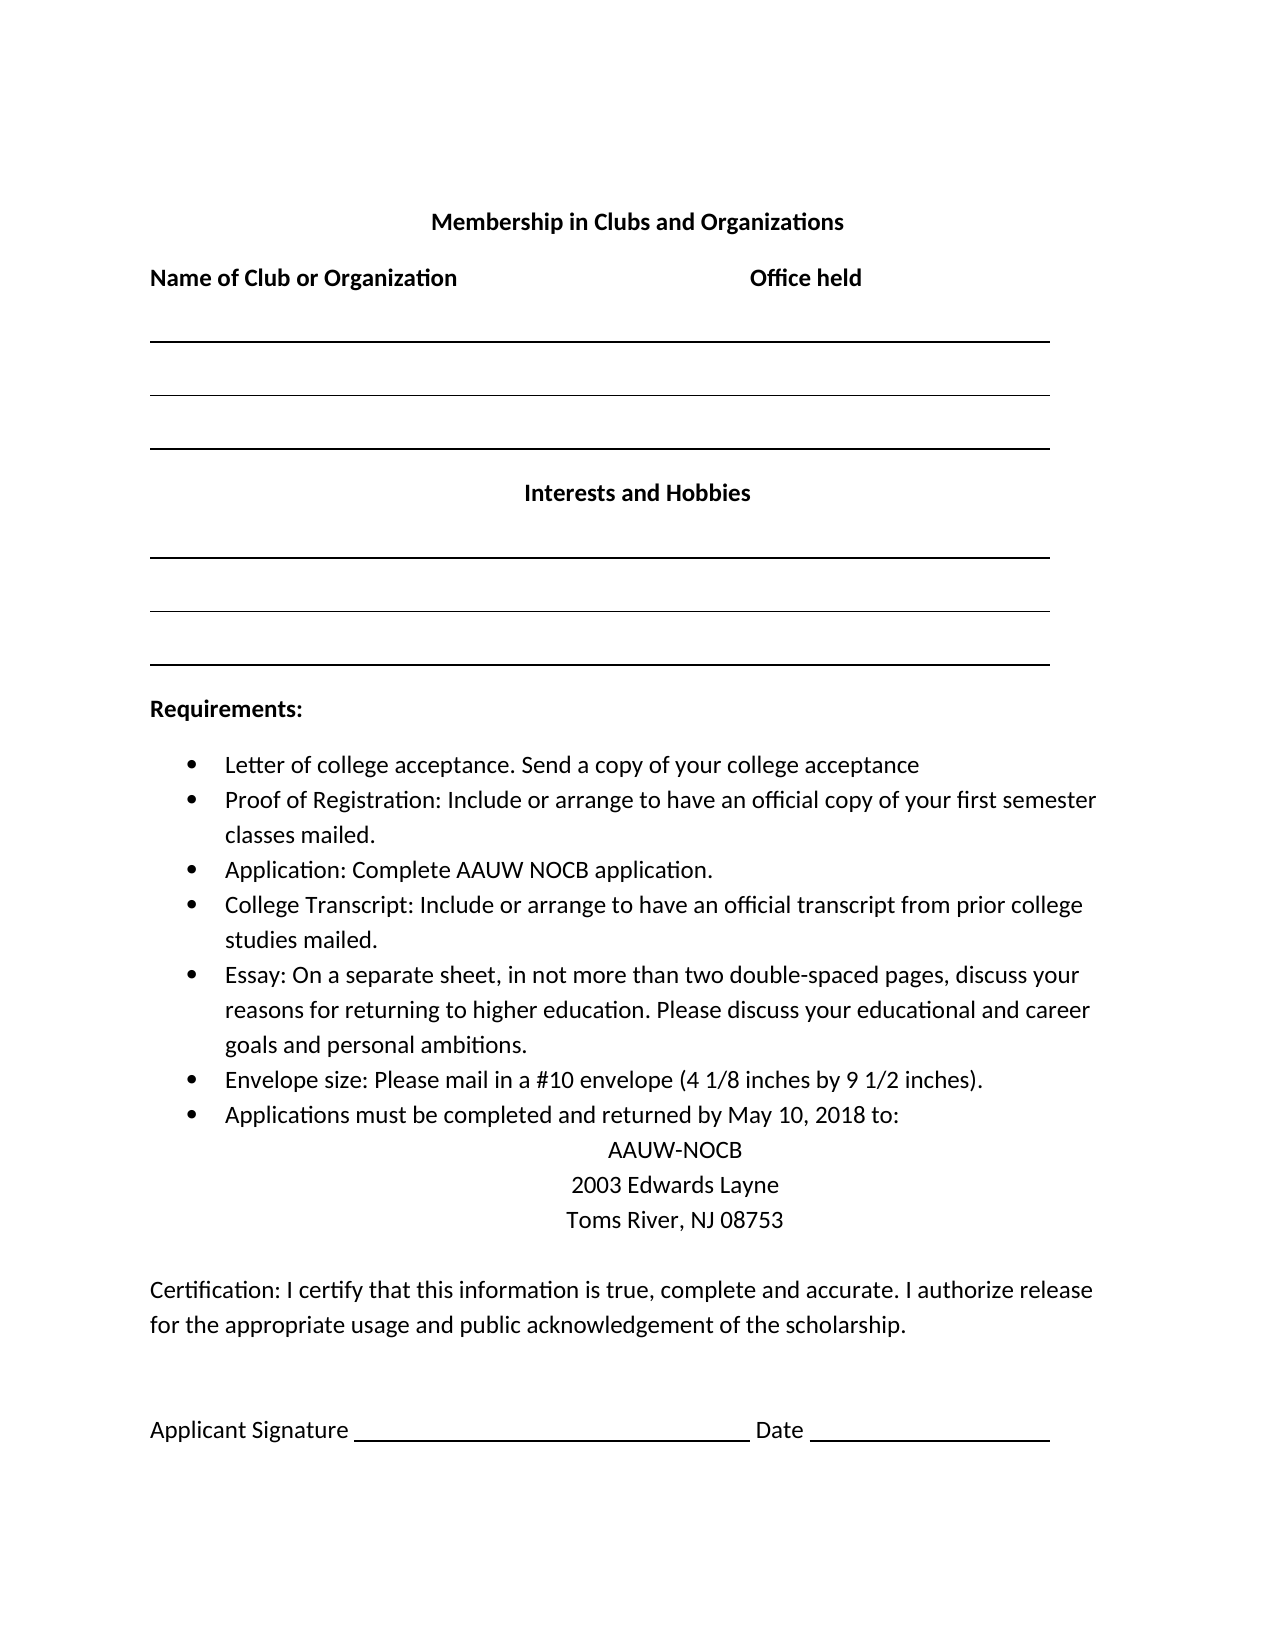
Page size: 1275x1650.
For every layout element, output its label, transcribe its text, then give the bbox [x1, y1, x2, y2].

list AAUW-NOCB [225, 1134, 1125, 1165]
list College Transcript: Include or arrange to have an official transcript from prior college studies mailed. [187, 889, 1125, 955]
list Applicant Signature Date [150, 1414, 1125, 1445]
list Essay: On a separate sheet, in not more than two double-spaced pages, discuss your reasons for returning to higher education. Please discuss your educational and career goals and personal ambitions. [187, 959, 1125, 1060]
list Certification: I certify that this information is true, complete and accurate. I authorize release for the appropriate usage and public acknowledgement of the scholarship. [150, 1274, 1125, 1340]
list Application: Complete AAUW NOCB application. [187, 854, 1125, 885]
text Interests and Hobbies [150, 477, 1125, 508]
list Envelope size: Please mail in a #10 envelope (4 1/8 inches by 9 1/2 inches). [187, 1064, 1125, 1095]
list Applications must be completed and returned by May 10, 2018 to: [187, 1099, 1125, 1130]
list Proof of Registration: Include or arrange to have an official copy of your first semester classes mailed. [187, 784, 1125, 850]
list Letter of college acceptance. Send a copy of your college acceptance [187, 749, 1125, 780]
text Membership in Clubs and Organizations [150, 206, 1125, 236]
text Name of Club or Organization Office held [150, 262, 1125, 292]
list 2003 Edwards Layne [225, 1169, 1125, 1200]
text Requirements: [150, 693, 1125, 724]
list Toms River, NJ 08753 [225, 1204, 1125, 1235]
